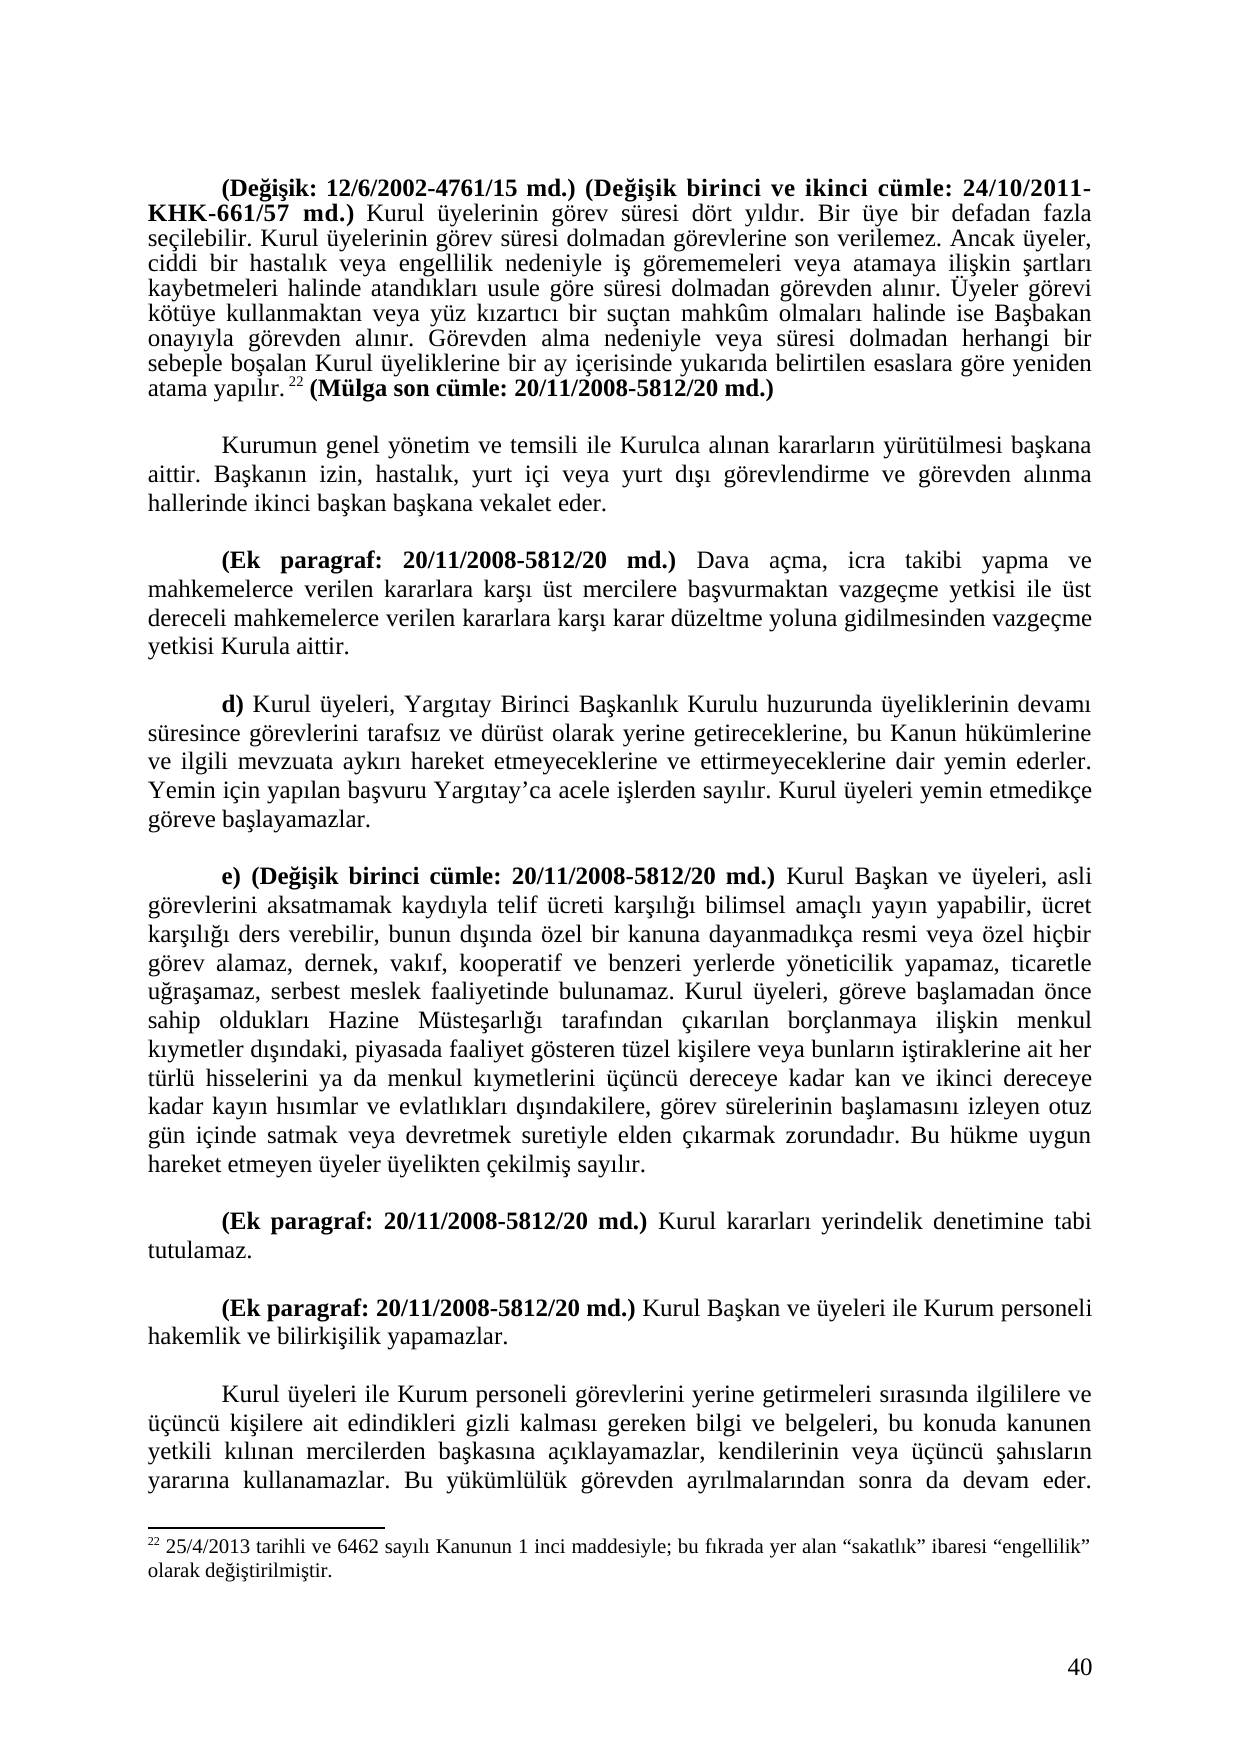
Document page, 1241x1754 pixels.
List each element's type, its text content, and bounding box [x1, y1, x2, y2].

text d) Kurul üyeleri, Yargıtay Birinci Başkanlık Kurulu huzurunda üyeliklerinin devamı süresince görevlerini tarafsız ve dürüst olarak yerine getireceklerine, bu Kanun hükümlerine ve ilgili mevzuata aykırı hareket etmeyeceklerine ve ettirmeyeceklerine dair yemin ederler. Yemin için yapılan başvuru Yargıtay’ca acele işlerden sayılır. Kurul üyeleri yemin etmedikçe göreve başlayamazlar. [148, 689, 1093, 833]
text (Değişik: 12/6/2002-4761/15 md.) (Değişik birinci ve ikinci cümle: 24/10/2011-KHK-661/57 md.) Kurul üyelerinin görev süresi dört yıldır. Bir üye bir defadan fazla seçilebilir. Kurul üyelerinin görev süresi dolmadan görevlerine son verilemez. Ancak üyeler, ciddi bir hastalık veya engellilik nedeniyle iş görememeleri veya atamaya ilişkin şartları kaybetmeleri halinde atandıkları usule göre süresi dolmadan görevden alınır. Üyeler görevi kötüye kullanmaktan veya yüz kızartıcı bir suçtan mahkûm olmaları halinde ise Başbakan onayıyla görevden alınır. Görevden alma nedeniyle veya süresi dolmadan herhangi bir sebeple boşalan Kurul üyeliklerine bir ay içerisinde yukarıda belirtilen esaslara göre yeniden atama yapılır. (Mülga son cümle: 20/11/2008-5812/20 md.) [148, 176, 1093, 401]
text Kurumun genel yönetim ve temsili ile Kurulca alınan kararların yürütülmesi başkana aittir. Başkanın izin, hastalık, yurt içi veya yurt dışı görevlendirme ve görevden alınma hallerinde ikinci başkan başkana vekalet eder. [148, 430, 1093, 516]
text (Ek paragraf: 20/11/2008-5812/20 md.) Kurul Başkan ve üyeleri ile Kurum personeli hakemlik ve bilirkişilik yapamazlar. [148, 1293, 1093, 1350]
text e) (Değişik birinci cümle: 20/11/2008-5812/20 md.) Kurul Başkan ve üyeleri, asli görevlerini aksatmamak kaydıyla telif ücreti karşılığı bilimsel amaçlı yayın yapabilir, ücret karşılığı ders verebilir, bunun dışında özel bir kanuna dayanmadıkça resmi veya özel hiçbir görev alamaz, dernek, vakıf, kooperatif ve benzeri yerlerde yöneticilik yapamaz, ticaretle uğraşamaz, serbest meslek faaliyetinde bulunamaz. Kurul üyeleri, göreve başlamadan önce sahip oldukları Hazine Müsteşarlığı tarafından çıkarılan borçlanmaya ilişkin menkul kıymetler dışındaki, piyasada faaliyet gösteren tüzel kişilere veya bunların iştiraklerine ait her türlü hisselerini ya da menkul kıymetlerini üçüncü dereceye kadar kan ve ikinci dereceye kadar kayın hısımlar ve evlatlıkları dışındakilere, görev sürelerinin başlamasını izleyen otuz gün içinde satmak veya devretmek suretiyle elden çıkarmak zorundadır. Bu hükme uygun hareket etmeyen üyeler üyelikten çekilmiş sayılır. [148, 861, 1093, 1178]
text (Ek paragraf: 20/11/2008-5812/20 md.) Kurul kararları yerindelik denetimine tabi tutulamaz. [148, 1206, 1093, 1264]
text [148, 1379, 1093, 1494]
text (Ek paragraf: 20/11/2008-5812/20 md.) Dava açma, icra takibi yapma ve mahkemelerce verilen kararlara karşı üst mercilere başvurmaktan vazgeçme yetkisi ile üst dereceli mahkemelerce verilen kararlara karşı karar düzeltme yoluna gidilmesinden vazgeçme yetkisi Kurula aittir. [148, 545, 1093, 660]
